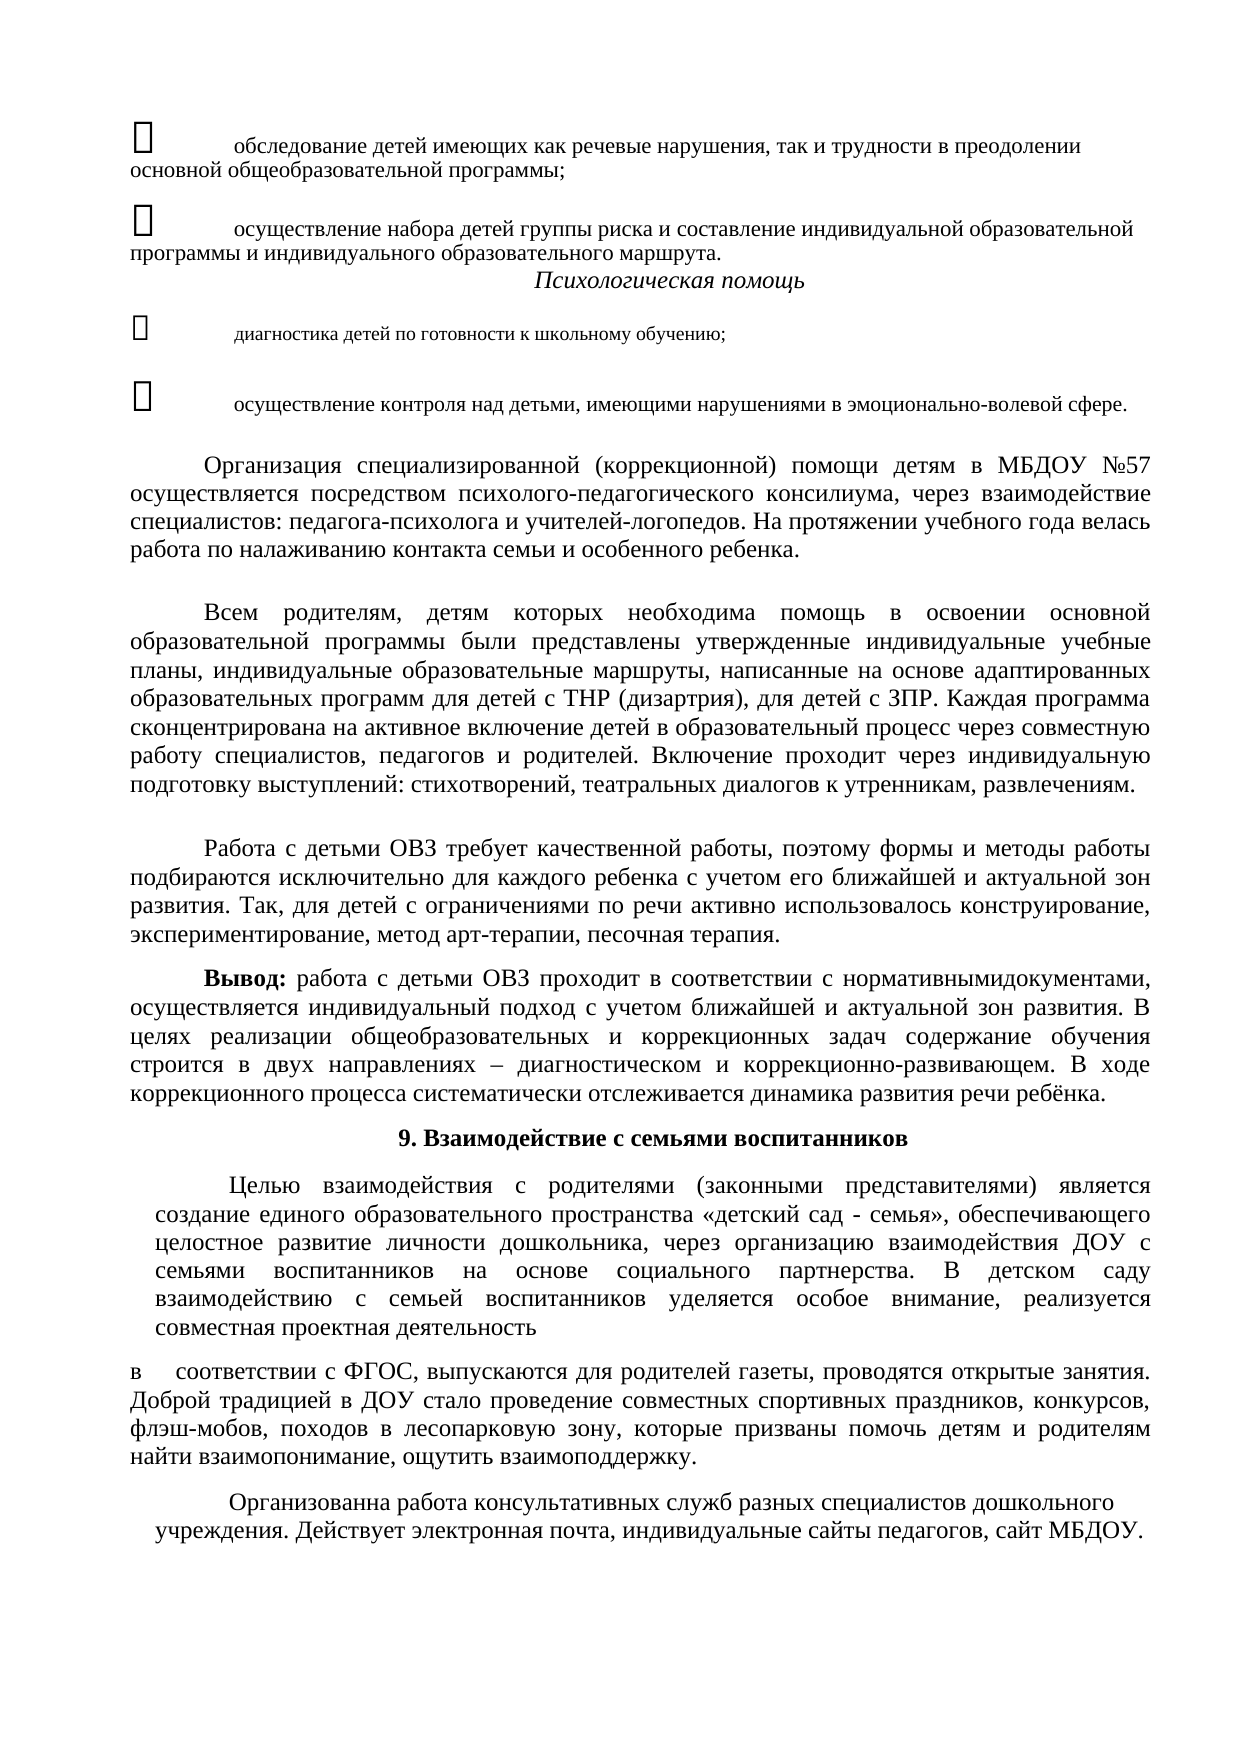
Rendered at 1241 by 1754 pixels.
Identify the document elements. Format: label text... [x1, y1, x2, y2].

list обследование детей имеющих как речевые нарушения, так и трудности в преодолении основной общеобразовательной программы; [130, 118, 1152, 183]
list осуществление набора детей группы риска и составление индивидуальной образовательной программы и индивидуального образовательного маршрута. [130, 201, 1149, 265]
text Психологическая помощь [534, 265, 1152, 294]
text Работа с детьми ОВЗ требует качественной работы, поэтому формы и методы работы подбираются исключительно для каждого ребенка с учетом его ближайшей и актуальной зон развития. Так, для детей с ограничениями по речи активно использовалось конструирование, экспериментирование, метод арт-терапии, песочная терапия. [130, 833, 1152, 947]
list соответствии с ФГОС, выпускаются для родителей газеты, проводятся открытые занятия. Доброй традицией в ДОУ стало проведение совместных спортивных праздников, конкурсов, флэш-мобов, походов в лесопарковую зону, которые призваны помочь детям и родителям найти взаимопонимание, ощутить взаимоподдержку. [130, 1357, 1152, 1470]
text Организация специализированной (коррекционной) помощи детям в МБДОУ №57 осуществляется посредством психолого-педагогического консилиума, через взаимодействие специалистов: педагога-психолога и учителей-логопедов. На протяжении учебного года велась работа по налаживанию контакта семьи и особенного ребенка. [130, 451, 1152, 563]
list диагностика детей по готовности к школьному обучению; [130, 313, 1152, 348]
text 9. Взаимодействие с семьями воспитанников [130, 1123, 1176, 1152]
text Целью взаимодействия с родителями (законными представителями) является создание единого образовательного пространства «детский сад - семья», обеспечивающего целостное развитие личности дошкольника, через организацию взаимодействия ДОУ с семьями воспитанников на основе социального партнерства. В детском саду взаимодействию с семьей воспитанников уделяется особое внимание, реализуется совместная проектная деятельность [155, 1171, 1152, 1340]
text Организованна работа консультативных служб разных специалистов дошкольного учреждения. Действует электронная почта, индивидуальные сайты педагогов, сайт МБДОУ. [155, 1488, 1149, 1544]
text Вывод: работа с детьми ОВЗ проходит в соответствии с нормативнымидокументами, осуществляется индивидуальный подход с учетом ближайшей и актуальной зон развития. В целях реализации общеобразовательных и коррекционных задач содержание обучения строится в двух направлениях – диагностическом и коррекционно-развивающем. В ходе коррекционного процесса систематически отслеживается динамика развития речи ребёнка. [130, 964, 1152, 1107]
text Всем родителям, детям которых необходима помощь в освоении основной образовательной программы были представлены утвержденные индивидуальные учебные планы, индивидуальные образовательные маршруты, написанные на основе адаптированных образовательных программ для детей с ТНР (дизартрия), для детей с ЗПР. Каждая программа сконцентрирована на активное включение детей в образовательный процесс через совместную работу специалистов, педагогов и родителей. Включение проходит через индивидуальную подготовку выступлений: стихотворений, театральных диалогов к утренникам, развлечениям. [130, 598, 1152, 798]
list осуществление контроля над детьми, имеющими нарушениями в эмоционально-волевой сфере. [130, 367, 1152, 424]
